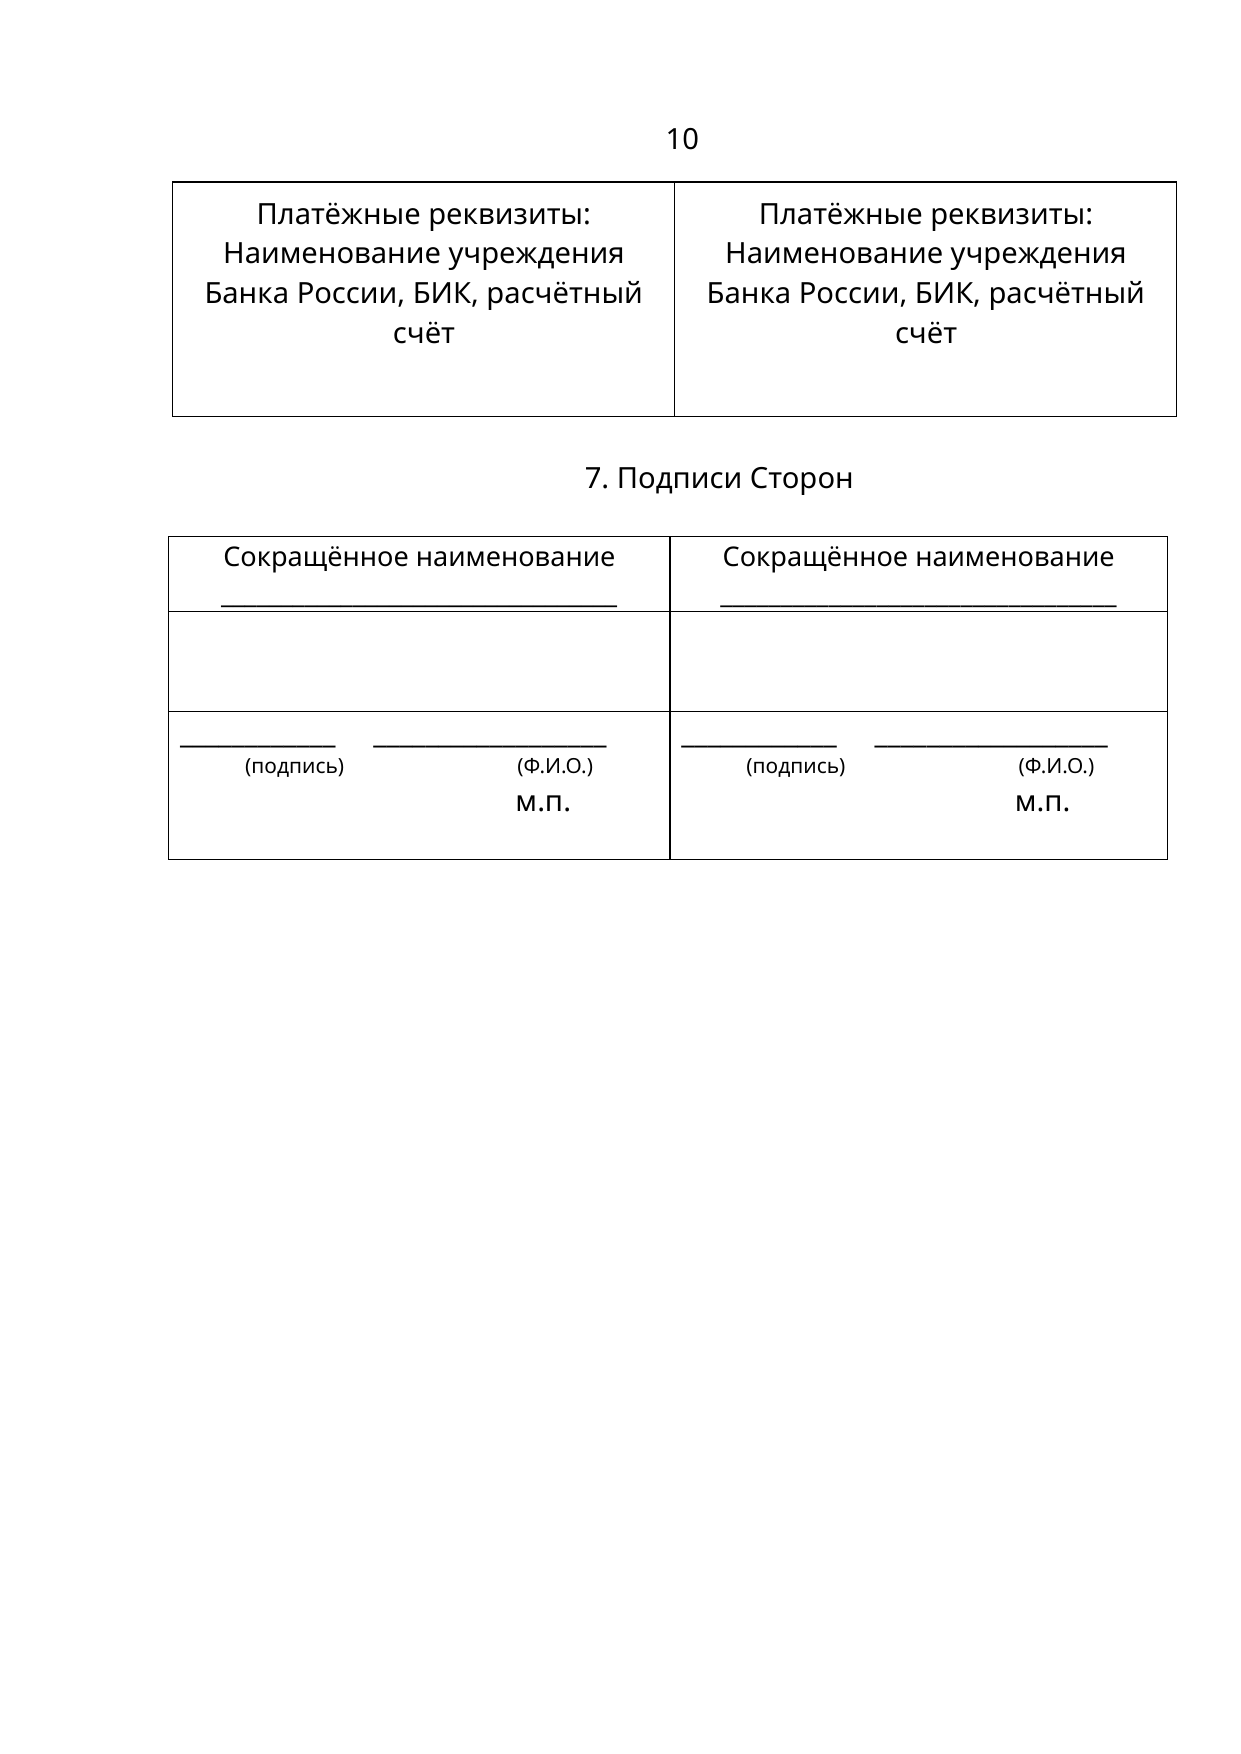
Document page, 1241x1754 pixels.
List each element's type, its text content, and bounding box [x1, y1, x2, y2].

table_cell [671, 612, 1167, 711]
table_cell ____________ __________________ (подпись) (Ф.И.О.) м.п. [671, 712, 1167, 859]
table_header Сокращённое наименование _________________________________ [671, 537, 1167, 611]
table_cell [169, 612, 669, 711]
table_header Сокращённое наименование _________________________________ [169, 537, 669, 611]
text 7. Подписи Сторон [180, 457, 1184, 497]
table_cell Платёжные реквизиты: Наименование учреждения Банка России, БИК, расчётный счёт [173, 183, 674, 416]
table_cell ____________ __________________ (подпись) (Ф.И.О.) м.п. [169, 712, 669, 859]
table_cell Платёжные реквизиты: Наименование учреждения Банка России, БИК, расчётный счёт [675, 183, 1176, 416]
